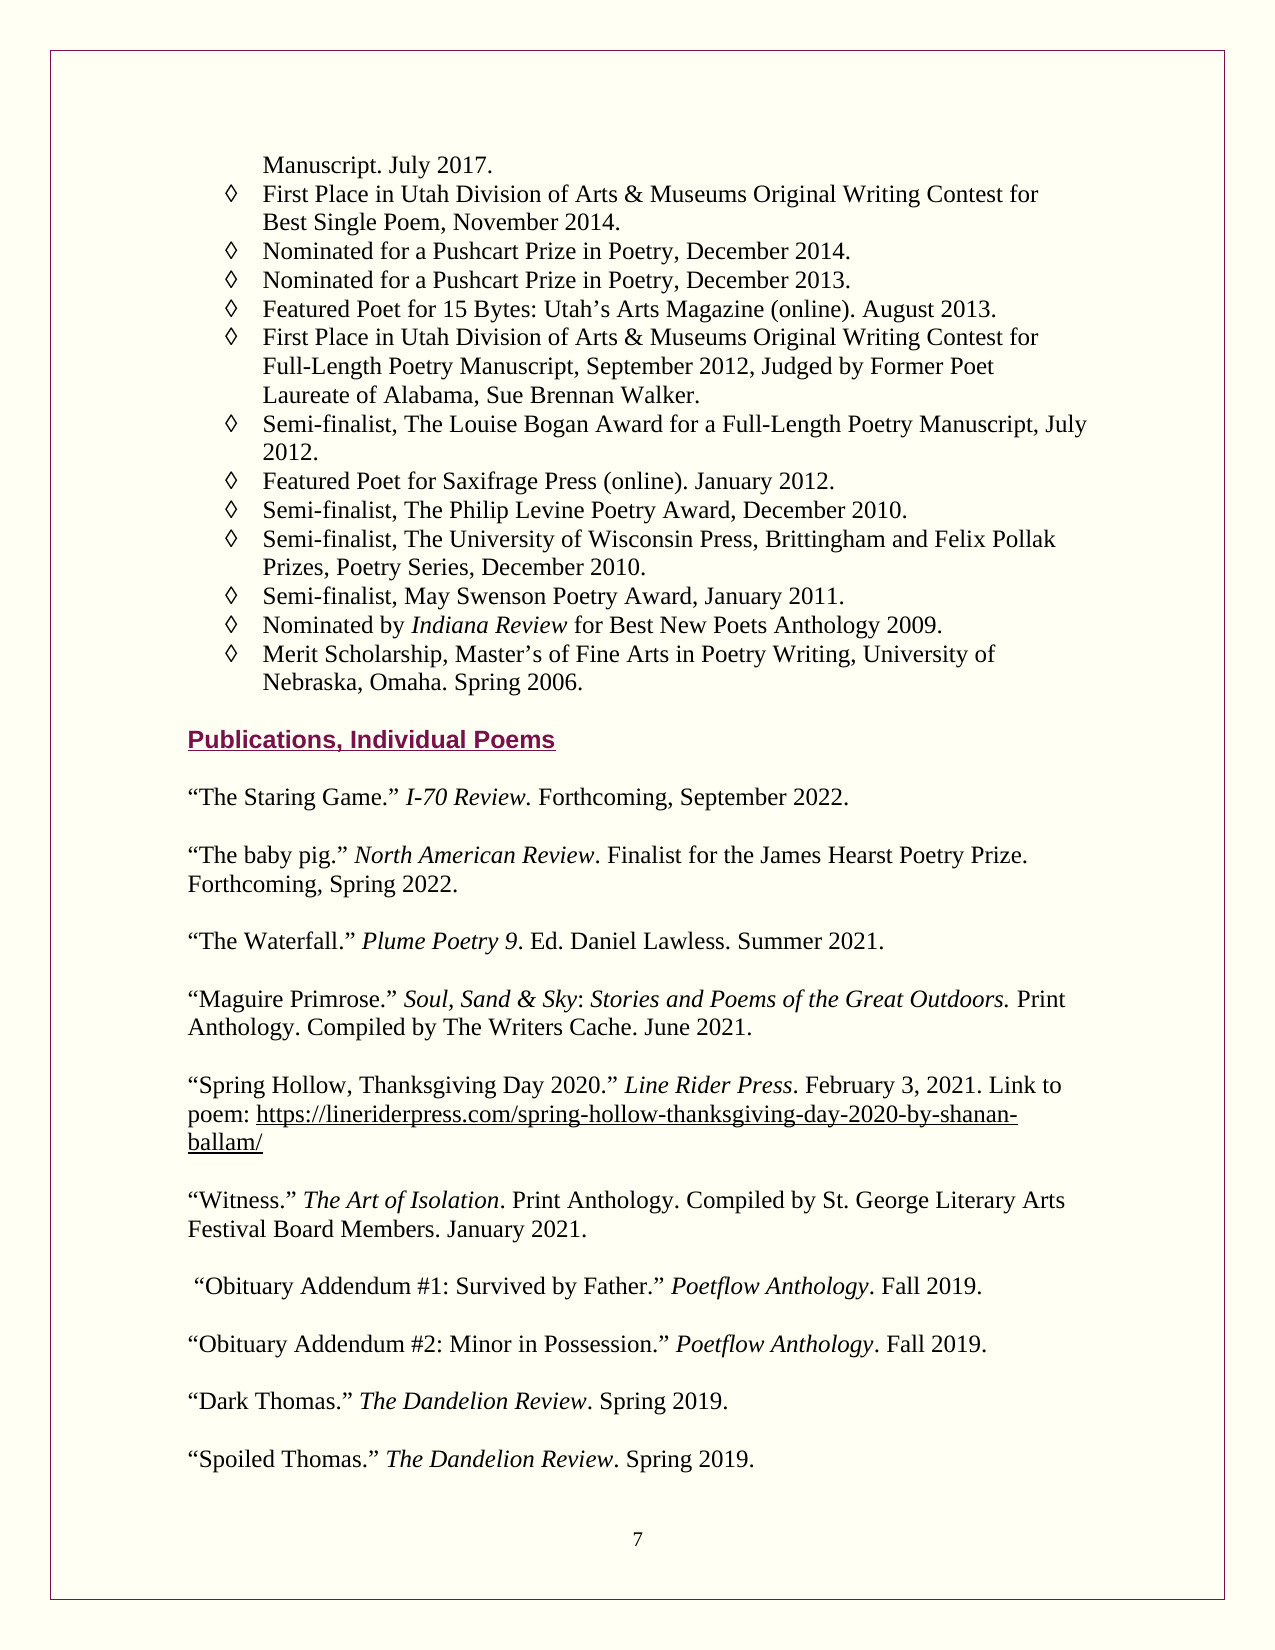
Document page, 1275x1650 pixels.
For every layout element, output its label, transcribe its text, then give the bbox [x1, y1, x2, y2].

text Publications, Individual Poems [187, 725, 1087, 754]
list First Place in Utah Division of Arts & Museums Original Writing Contest for Best Single Poem, November 2014. [225, 179, 1087, 236]
text “Obituary Addendum #1: Survived by Father.” Poetflow Anthology. Fall 2019. [187, 1271, 1087, 1300]
list Nominated for a Pushcart Prize in Poetry, December 2014. [225, 236, 1087, 265]
text “Dark Thomas.” The Dandelion Review. Spring 2019. [187, 1386, 1087, 1415]
text “Spoiled Thomas.” The Dandelion Review. Spring 2019. [187, 1444, 1087, 1472]
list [225, 150, 1087, 179]
list Semi-finalist, The University of Wisconsin Press, Brittingham and Felix Pollak Prizes, Poetry Series, December 2010. [225, 524, 1087, 581]
list Nominated by Indiana Review for Best New Poets Anthology 2009. [225, 610, 1087, 639]
text “The Waterfall.” Plume Poetry 9. Ed. Daniel Lawless. Summer 2021. [187, 926, 1087, 955]
text “Maguire Primrose.” Soul, Sand & Sky: Stories and Poems of the Great Outdoors. Print Anthology. Compiled by The Writers Cache. June 2021. [187, 984, 1087, 1041]
list Semi-finalist, The Philip Levine Poetry Award, December 2010. [225, 495, 1087, 524]
list Semi-finalist, The Louise Bogan Award for a Full-Length Poetry Manuscript, July 2012. [225, 409, 1087, 466]
list Nominated for a Pushcart Prize in Poetry, December 2013. [225, 265, 1087, 294]
text “Witness.” The Art of Isolation. Print Anthology. Compiled by St. George Literary Arts Festival Board Members. January 2021. [187, 1185, 1087, 1242]
text “The Staring Game.” I-70 Review. Forthcoming, September 2022. [187, 782, 1087, 811]
text “Spring Hollow, Thanksgiving Day 2020.” Line Rider Press. February 3, 2021. Link to poem: https://lineriderpress.com/spring-hollow-thanksgiving-day-2020-by-shanan-ballam/ [187, 1070, 1087, 1156]
text “Obituary Addendum #2: Minor in Possession.” Poetflow Anthology. Fall 2019. [187, 1329, 1087, 1357]
text “The baby pig.” North American Review. Finalist for the James Hearst Poetry Prize. Forthcoming, Spring 2022. [187, 840, 1087, 897]
list Semi-finalist, May Swenson Poetry Award, January 2011. [225, 581, 1087, 610]
list Featured Poet for Saxifrage Press (online). January 2012. [225, 466, 1087, 495]
list Merit Scholarship, Master’s of Fine Arts in Poetry Writing, University of Nebraska, Omaha. Spring 2006. [225, 639, 1087, 696]
list First Place in Utah Division of Arts & Museums Original Writing Contest for Full-Length Poetry Manuscript, September 2012, Judged by Former Poet Laureate of Alabama, Sue Brennan Walker. [225, 322, 1087, 409]
list Featured Poet for 15 Bytes: Utah’s Arts Magazine (online). August 2013. [225, 294, 1087, 322]
